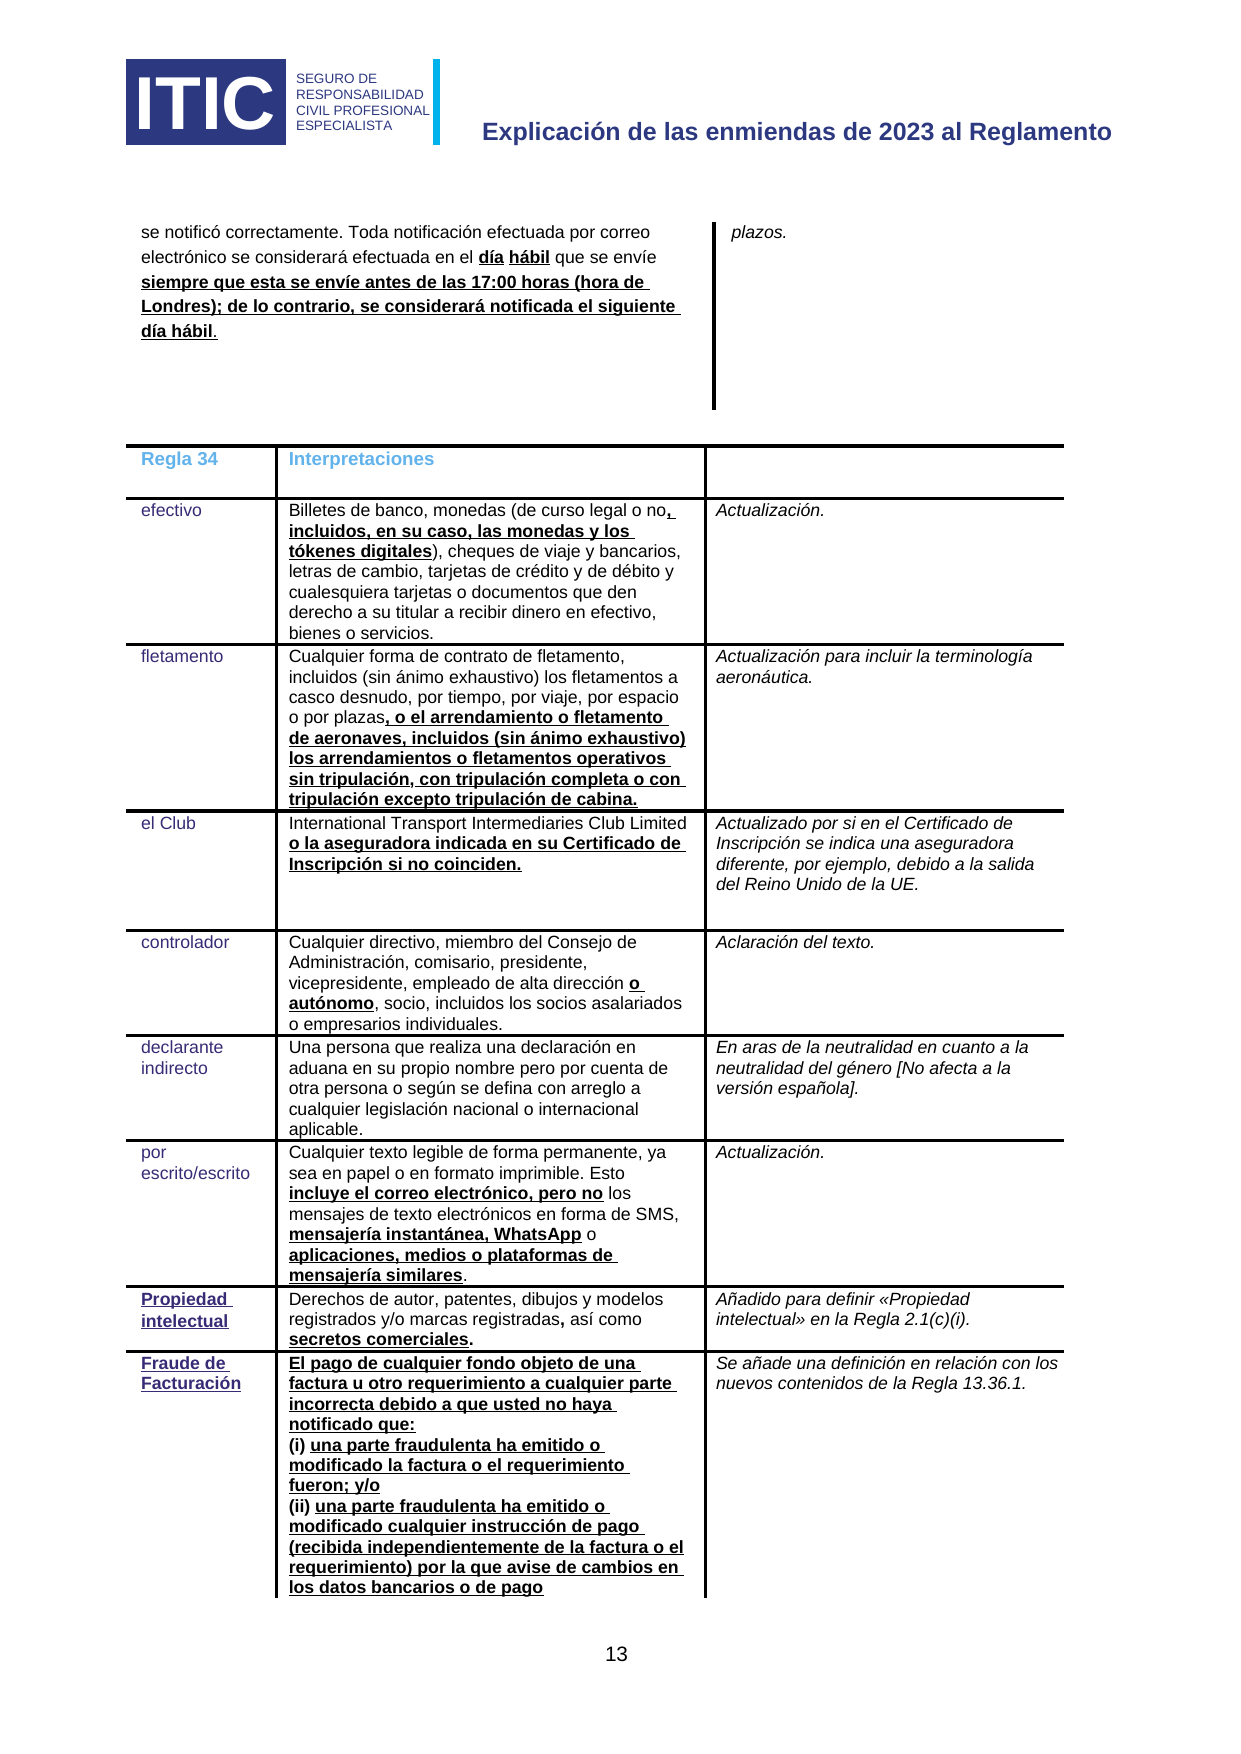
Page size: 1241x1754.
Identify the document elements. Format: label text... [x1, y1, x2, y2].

table_cell Aclaración del texto. [707, 932, 1063, 1034]
table_cell Cualquier directivo, miembro del Consejo de Administración, comisario, presidente, vicepresidente, empleado de alta dirección o autónomo, socio, incluidos los socios asalariados o empresarios individuales. [278, 932, 704, 1034]
table_cell International Transport Intermediaries Club Limited o la aseguradora indicada en su Certificado de Inscripción si no coinciden. [278, 813, 704, 929]
table_cell Propiedad intelectual [126, 1288, 275, 1349]
table_cell Cualquier forma de contrato de fletamento, incluidos (sin ánimo exhaustivo) los fletamentos a casco desnudo, por tiempo, por viaje, por espacio o por plazas, o el arrendamiento o fletamento de aeronaves, incluidos (sin ánimo exhaustivo) los arrendamientos o fletamentos operativos sin tripulación, con tripulación completa o con tripulación excepto tripulación de cabina. [278, 646, 704, 809]
table_cell Se añade una definición en relación con los nuevos contenidos de la Regla 13.36.1. [707, 1353, 1063, 1598]
table_cell Cualquier texto legible de forma permanente, ya sea en papel o en formato imprimible. Esto incluye el correo electrónico, pero no los mensajes de texto electrónicos en forma de SMS, mensajería instantánea, WhatsApp o aplicaciones, medios o plataformas de mensajería similares. [278, 1142, 704, 1285]
table_header Regla 34 [126, 448, 275, 497]
table_cell Actualizado por si en el Certificado de Inscripción se indica una aseguradora diferente, por ejemplo, debido a la salida del Reino Unido de la UE. [707, 813, 1063, 929]
table_cell Billetes de banco, monedas (de curso legal o no, incluidos, en su caso, las monedas y los tókenes digitales), cheques de viaje y bancarios, letras de cambio, tarjetas de crédito y de débito y cualesquiera tarjetas o documentos que den derecho a su titular a recibir dinero en efectivo, bienes o servicios. [278, 500, 704, 643]
table_cell Una persona que realiza una declaración en aduana en su propio nombre pero por cuenta de otra persona o según se defina con arreglo a cualquier legislación nacional o internacional aplicable. [278, 1037, 704, 1139]
table_cell El pago de cualquier fondo objeto de una factura u otro requerimiento a cualquier parte incorrecta debido a que usted no haya notificado que: una parte fraudulenta ha emitido o modificado la factura o el requerimiento fueron; y/o una parte fraudulenta ha emitido o modificado cualquier instrucción de pago (recibida independientemente de la factura o el requerimiento) por la que avise de cambios en los datos bancarios o de pago [278, 1353, 704, 1598]
table_cell Añadido para definir «Propiedad intelectual» en la Regla 2.1(c)(i). [707, 1288, 1063, 1349]
table_cell fletamento [126, 646, 275, 809]
table_header [707, 448, 1063, 497]
table_cell por escrito/escrito [126, 1142, 275, 1285]
table_cell Actualización para incluir la terminología aeronáutica. [707, 646, 1063, 809]
table_cell Actualización. [707, 1142, 1063, 1285]
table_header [126, 222, 712, 410]
table_cell Actualización. [707, 500, 1063, 643]
table_cell declarante indirecto [126, 1037, 275, 1139]
table_cell Derechos de autor, patentes, dibujos y modelos registrados y/o marcas registradas, así como secretos comerciales. [278, 1288, 704, 1349]
table_cell el Club [126, 813, 275, 929]
table_header Interpretaciones [278, 448, 704, 497]
table_cell Fraude de Facturación [126, 1353, 275, 1598]
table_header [716, 222, 1014, 410]
table_cell efectivo [126, 500, 275, 643]
table_cell controlador [126, 932, 275, 1034]
table_cell En aras de la neutralidad en cuanto a la neutralidad del género [No afecta a la versión española]. [707, 1037, 1063, 1139]
